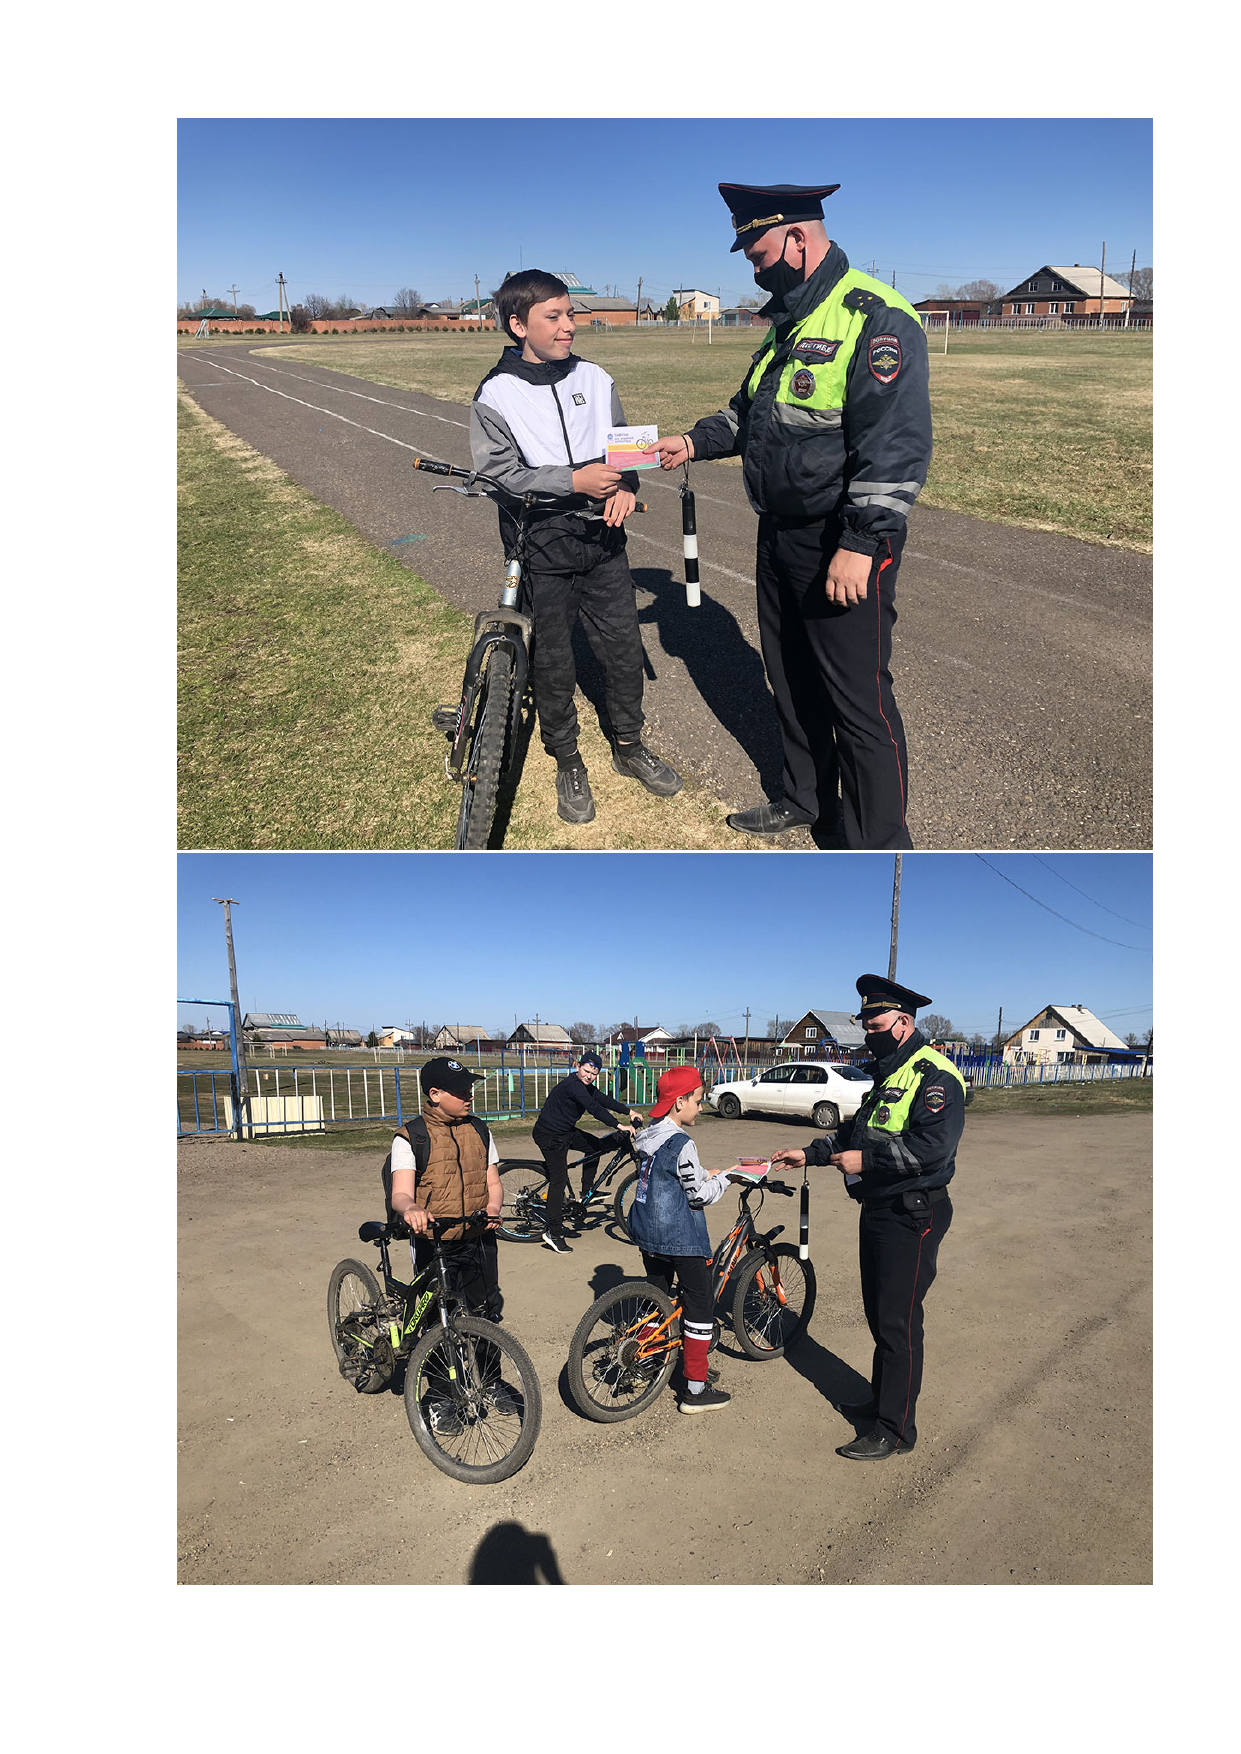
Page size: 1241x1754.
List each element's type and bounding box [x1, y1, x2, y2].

picture [177, 118, 1153, 850]
picture [177, 853, 1153, 1585]
